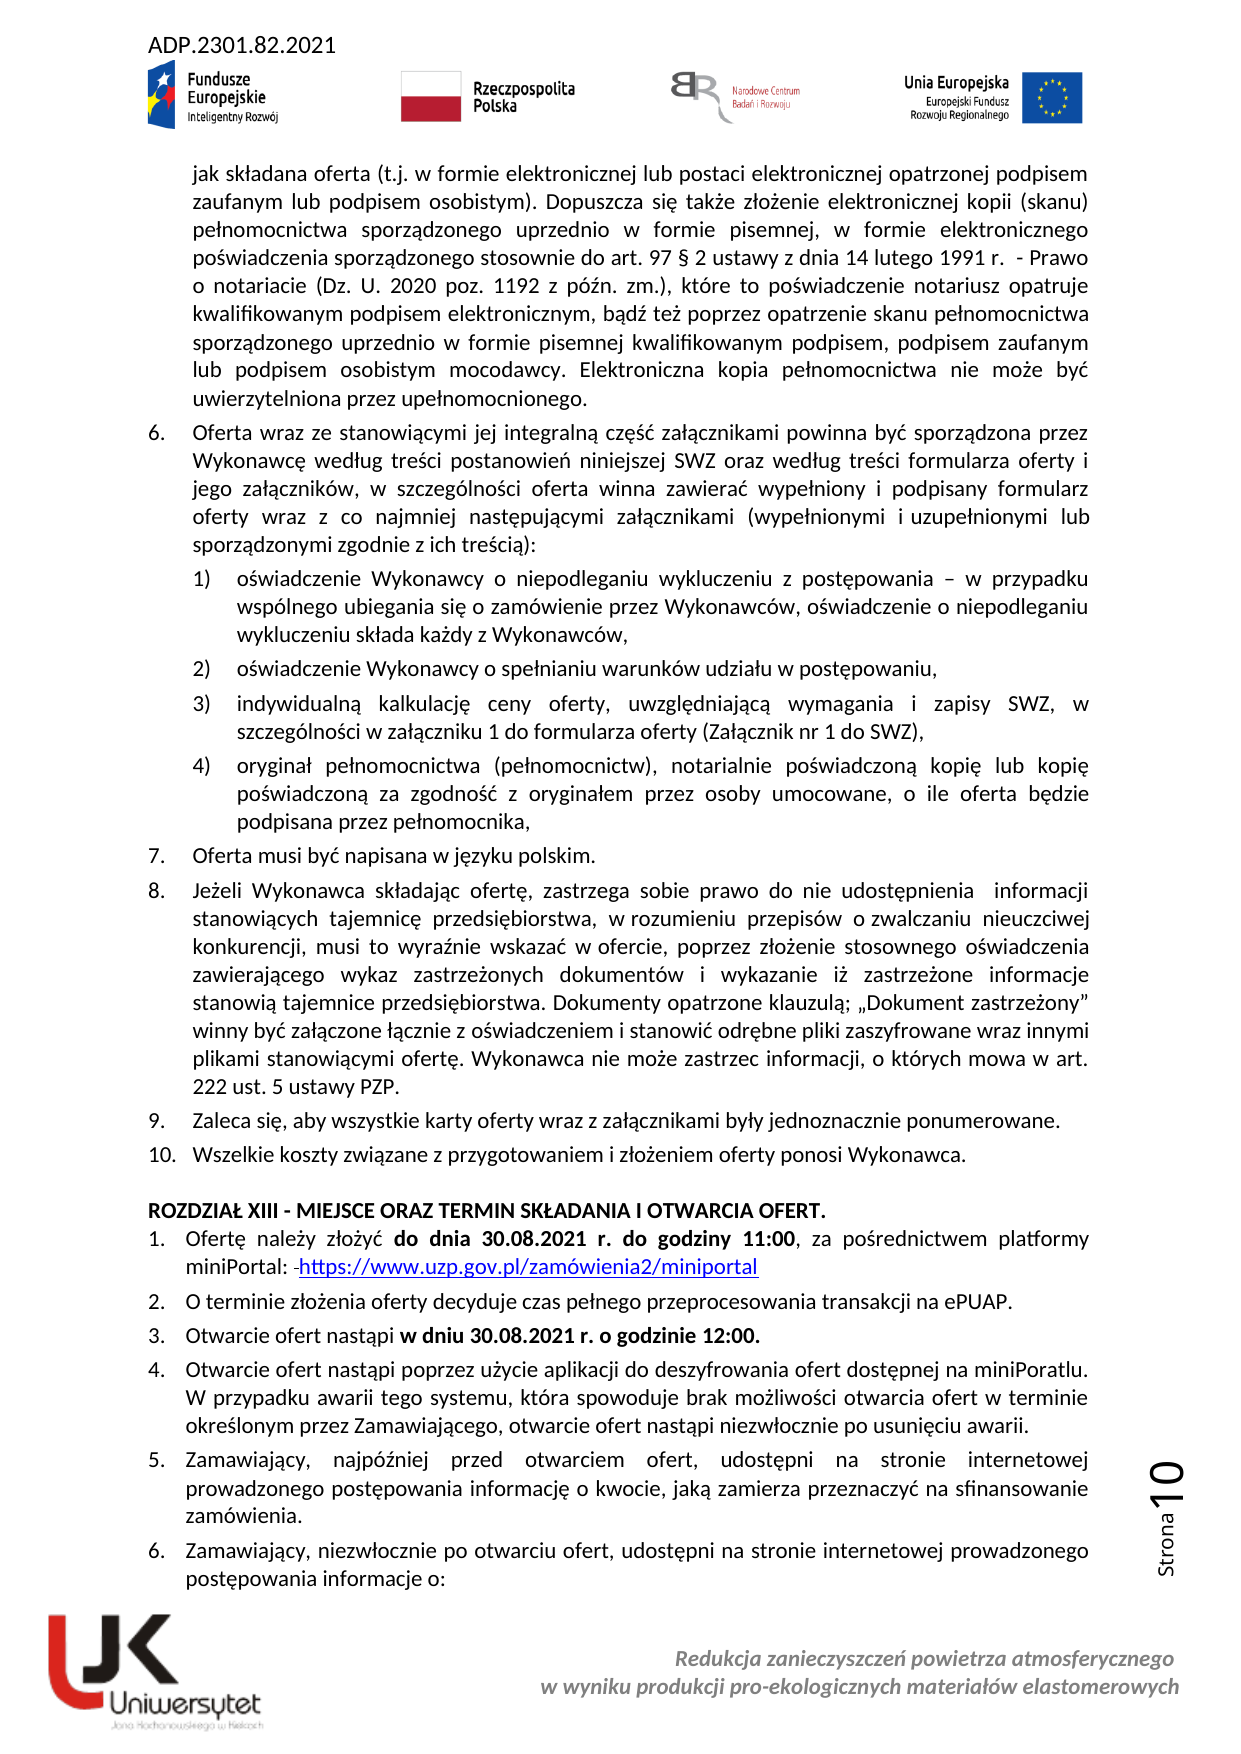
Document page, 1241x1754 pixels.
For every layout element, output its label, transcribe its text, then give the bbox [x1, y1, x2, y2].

list Ofertę należy złożyć do dnia 30.08.2021 r. do godziny 11:00, za pośrednictwem platformy miniPortal: https://www.uzp.gov.pl/zamówienia2/miniportal [148, 1224, 1090, 1281]
list Zamawiający, najpóźniej przed otwarciem ofert, udostępni na stronie internetowej prowadzonego postępowania informację o kwocie, jaką zamierza przeznaczyć na sfinansowanie zamówienia. [148, 1446, 1090, 1530]
picture [44, 1613, 270, 1735]
list Zaleca się, aby wszystkie karty oferty wraz z załącznikami były jednoznacznie ponumerowane. [148, 1106, 1090, 1134]
list Jeżeli Wykonawca składając ofertę, zastrzega sobie prawo do nie udostępnienia informacji stanowiących tajemnicę przedsiębiorstwa, w rozumieniu przepisów o zwalczaniu nieuczciwej konkurencji, musi to wyraźnie wskazać w ofercie, poprzez złożenie stosownego oświadczenia zawierającego wykaz zastrzeżonych dokumentów i wykazanie iż zastrzeżone informacje stanowią tajemnice przedsiębiorstwa. Dokumenty opatrzone klauzulą; „Dokument zastrzeżony” winny być załączone łącznie z oświadczeniem i stanowić odrębne pliki zaszyfrowane wraz innymi plikami stanowiącymi ofertę. Wykonawca nie może zastrzec informacji, o których mowa w art. 222 ust. 5 ustawy PZP. [148, 876, 1090, 1100]
list Oferta wraz ze stanowiącymi jej integralną część załącznikami powinna być sporządzona przez Wykonawcę według treści postanowień niniejszej SWZ oraz według treści formularza oferty i jego załączników, w szczególności oferta winna zawierać wypełniony i podpisany formularz oferty wraz z co najmniej następującymi załącznikami (wypełnionymi i uzupełnionymi lub sporządzonymi zgodnie z ich treścią): [148, 418, 1090, 558]
picture [147, 60, 1083, 129]
list indywidualną kalkulację ceny oferty, uwzględniającą wymagania i zapisy SWZ, w szczególności w załączniku 1 do formularza oferty (Załącznik nr 1 do SWZ), [192, 689, 1090, 745]
list Wszelkie koszty związane z przygotowaniem i złożeniem oferty ponosi Wykonawca. [148, 1140, 1090, 1168]
list O terminie złożenia oferty decyduje czas pełnego przeprocesowania transakcji na ePUAP. [148, 1287, 1090, 1315]
list Otwarcie ofert nastąpi poprzez użycie aplikacji do deszyfrowania ofert dostępnej na miniPoratlu. W przypadku awarii tego systemu, która spowoduje brak możliwości otwarcia ofert w terminie określonym przez Zamawiającego, otwarcie ofert nastąpi niezwłocznie po usunięciu awarii. [148, 1355, 1090, 1439]
list Oferta musi być napisana w języku polskim. [148, 841, 1090, 869]
list Otwarcie ofert nastąpi w dniu 30.08.2021 r. o godzinie 12:00. [148, 1321, 1090, 1349]
list Zamawiający, niezwłocznie po otwarciu ofert, udostępni na stronie internetowej prowadzonego postępowania informacje o: [148, 1536, 1090, 1592]
list oświadczenie Wykonawcy o niepodleganiu wykluczeniu z postępowania – w przypadku wspólnego ubiegania się o zamówienie przez Wykonawców, oświadczenie o niepodleganiu wykluczeniu składa każdy z Wykonawców, [192, 564, 1090, 648]
list oryginał pełnomocnictwa (pełnomocnictw), notarialnie poświadczoną kopię lub kopię poświadczoną za zgodność z oryginałem przez osoby umocowane, o ile oferta będzie podpisana przez pełnomocnika, [192, 751, 1090, 835]
text ROZDZIAŁ XIII - MIEJSCE ORAZ TERMIN SKŁADANIA I OTWARCIA OFERT. [148, 1196, 1090, 1224]
list oświadczenie Wykonawcy o spełnianiu warunków udziału w postępowaniu, [192, 654, 1090, 683]
